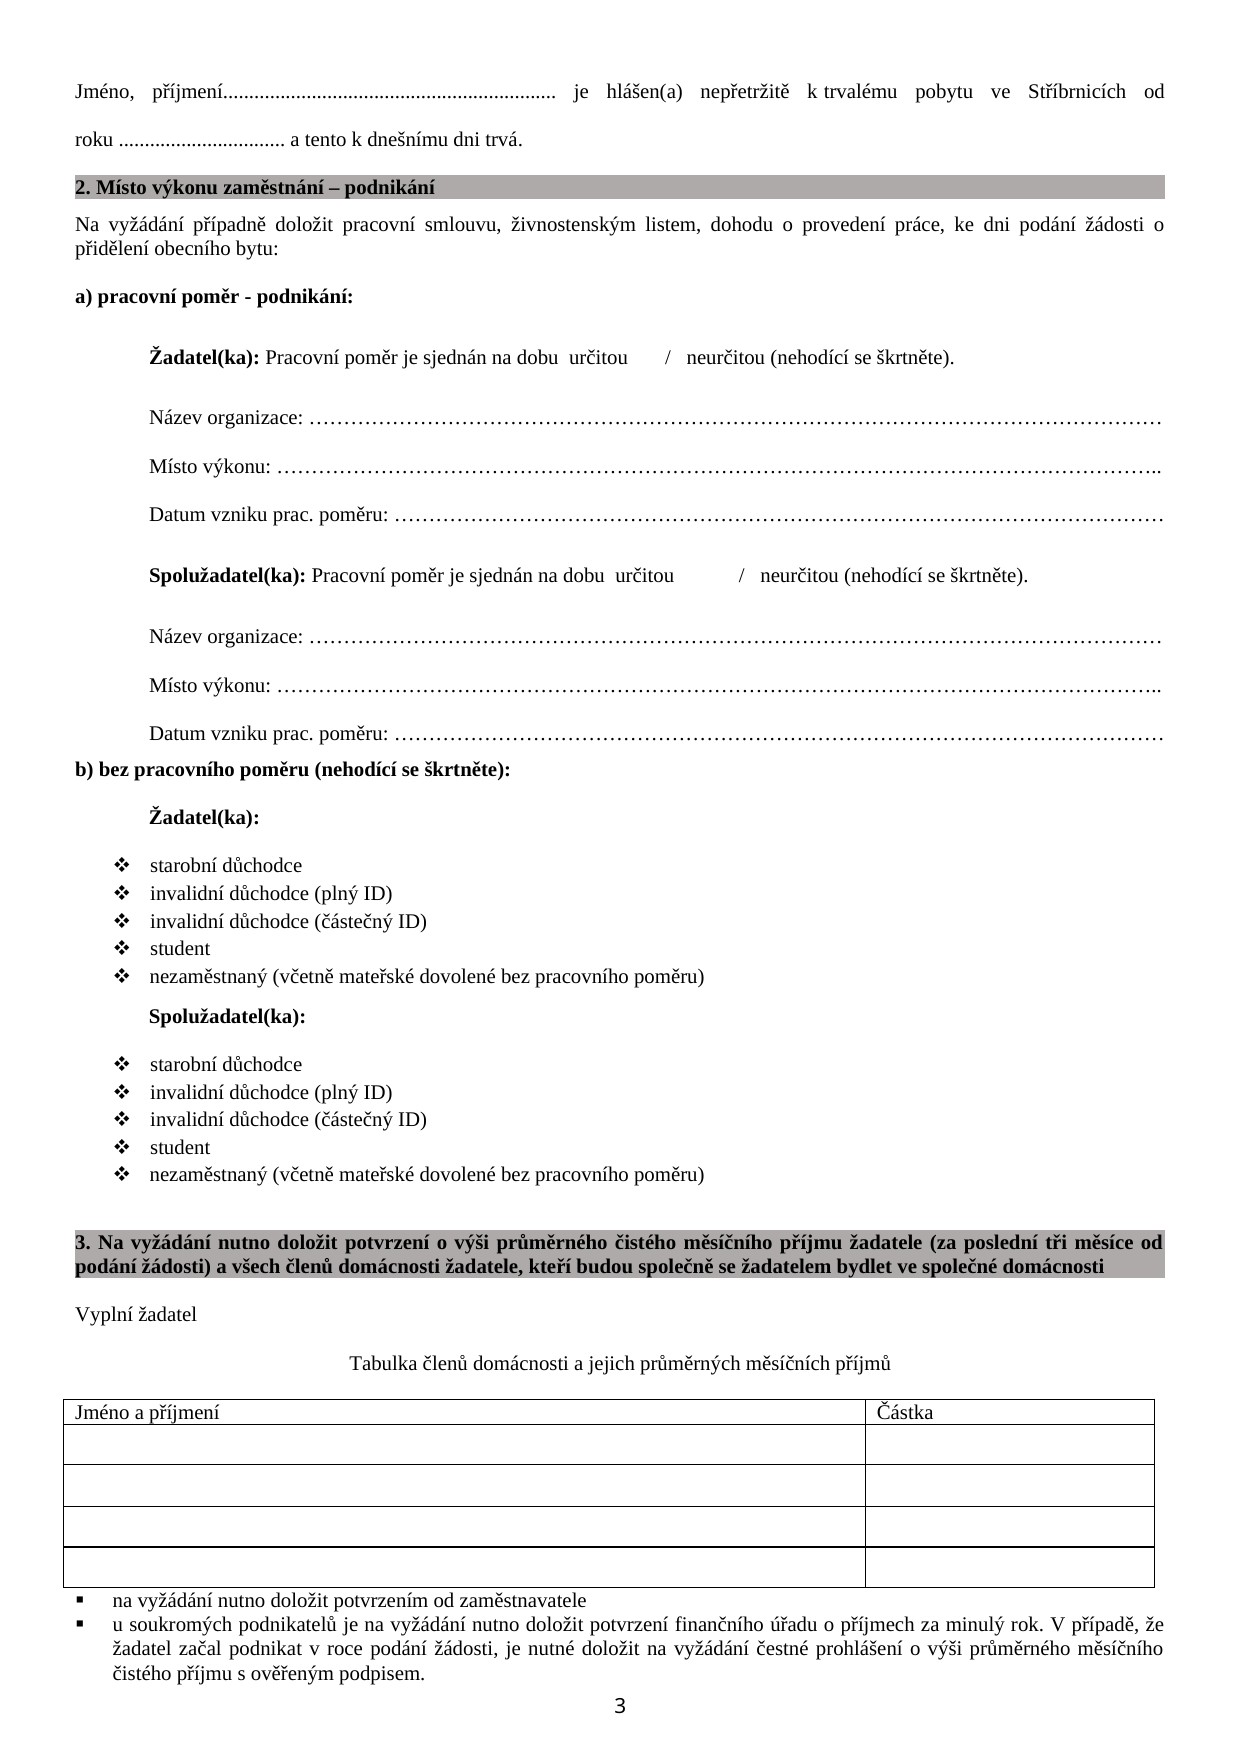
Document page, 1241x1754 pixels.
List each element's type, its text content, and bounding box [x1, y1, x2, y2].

text 2. Místo výkonu zaměstnání – podnikání [75, 175, 1165, 199]
text Žadatel(ka): [75, 805, 1165, 829]
text Vyplní žadatel [75, 1302, 1165, 1326]
list student [112, 1135, 1165, 1159]
text Datum vzniku prac. poměru: ………………………………………………………………………………………………… [75, 502, 1165, 526]
text Název organizace: …………………………………………………………………………………………………………… [75, 624, 1165, 648]
table_cell [64, 1465, 865, 1506]
text Žadatel(ka): Pracovní poměr je sjednán na dobu určitou / neurčitou (nehodící se škrtněte). [75, 344, 1165, 369]
text Spolužadatel(ka): [75, 1004, 1165, 1028]
list invalidní důchodce (plný ID) [112, 881, 1165, 905]
list invalidní důchodce (částečný ID) [112, 908, 1165, 933]
text Spolužadatel(ka): Pracovní poměr je sjednán na dobu určitou / neurčitou (nehodící se škrtněte). [75, 563, 1165, 587]
text Místo výkonu: ……………………………………………………………………………………………………………….. [75, 454, 1165, 478]
table_header Jméno a příjmení [64, 1400, 865, 1424]
text Název organizace: …………………………………………………………………………………………………………… [75, 405, 1165, 429]
text Na vyžádání případně doložit pracovní smlouvu, živnostenským listem, dohodu o provedení práce, ke dni podání žádosti o přidělení obecního bytu: [75, 212, 1165, 260]
text Místo výkonu: ……………………………………………………………………………………………………………….. [75, 672, 1165, 697]
list invalidní důchodce (částečný ID) [112, 1107, 1165, 1131]
table_cell [866, 1548, 1154, 1587]
table_header Částka [866, 1400, 1154, 1424]
table_cell [64, 1507, 865, 1546]
text b) bez pracovního poměru (nehodící se škrtněte): [75, 757, 1165, 781]
table_cell [866, 1507, 1154, 1546]
list starobní důchodce [112, 1052, 1165, 1076]
table_cell [64, 1425, 865, 1464]
list nezaměstnaný (včetně mateřské dovolené bez pracovního poměru) [112, 1162, 1165, 1186]
text a) pracovní poměr - podnikání: [75, 284, 1165, 308]
table_cell [866, 1425, 1154, 1464]
text 3. Na vyžádání nutno doložit potvrzení o výši průměrného čistého měsíčního příjmu žadatele (za poslední tři měsíce od podání žádosti) a všech členů domácnosti žadatele, kteří budou společně se žadatelem bydlet ve společné domácnosti [75, 1230, 1165, 1278]
list invalidní důchodce (plný ID) [112, 1079, 1165, 1104]
text Datum vzniku prac. poměru: ………………………………………………………………………………………………… [75, 721, 1165, 745]
table_cell [866, 1465, 1154, 1506]
list student [112, 936, 1165, 960]
text Tabulka členů domácnosti a jejich průměrných měsíčních příjmů [75, 1350, 1165, 1374]
list na vyžádání nutno doložit potvrzením od zaměstnavatele [75, 1588, 1165, 1612]
list u soukromých podnikatelů je na vyžádání nutno doložit potvrzení finančního úřadu o příjmech za minulý rok. V případě, že žadatel začal podnikat v roce podání žádosti, je nutné doložit na vyžádání čestné prohlášení o výši průměrného měsíčního čistého příjmu s ověřeným podpisem. [75, 1612, 1165, 1684]
table_cell [64, 1548, 865, 1587]
list nezaměstnaný (včetně mateřské dovolené bez pracovního poměru) [112, 964, 1165, 988]
list starobní důchodce [112, 853, 1165, 877]
